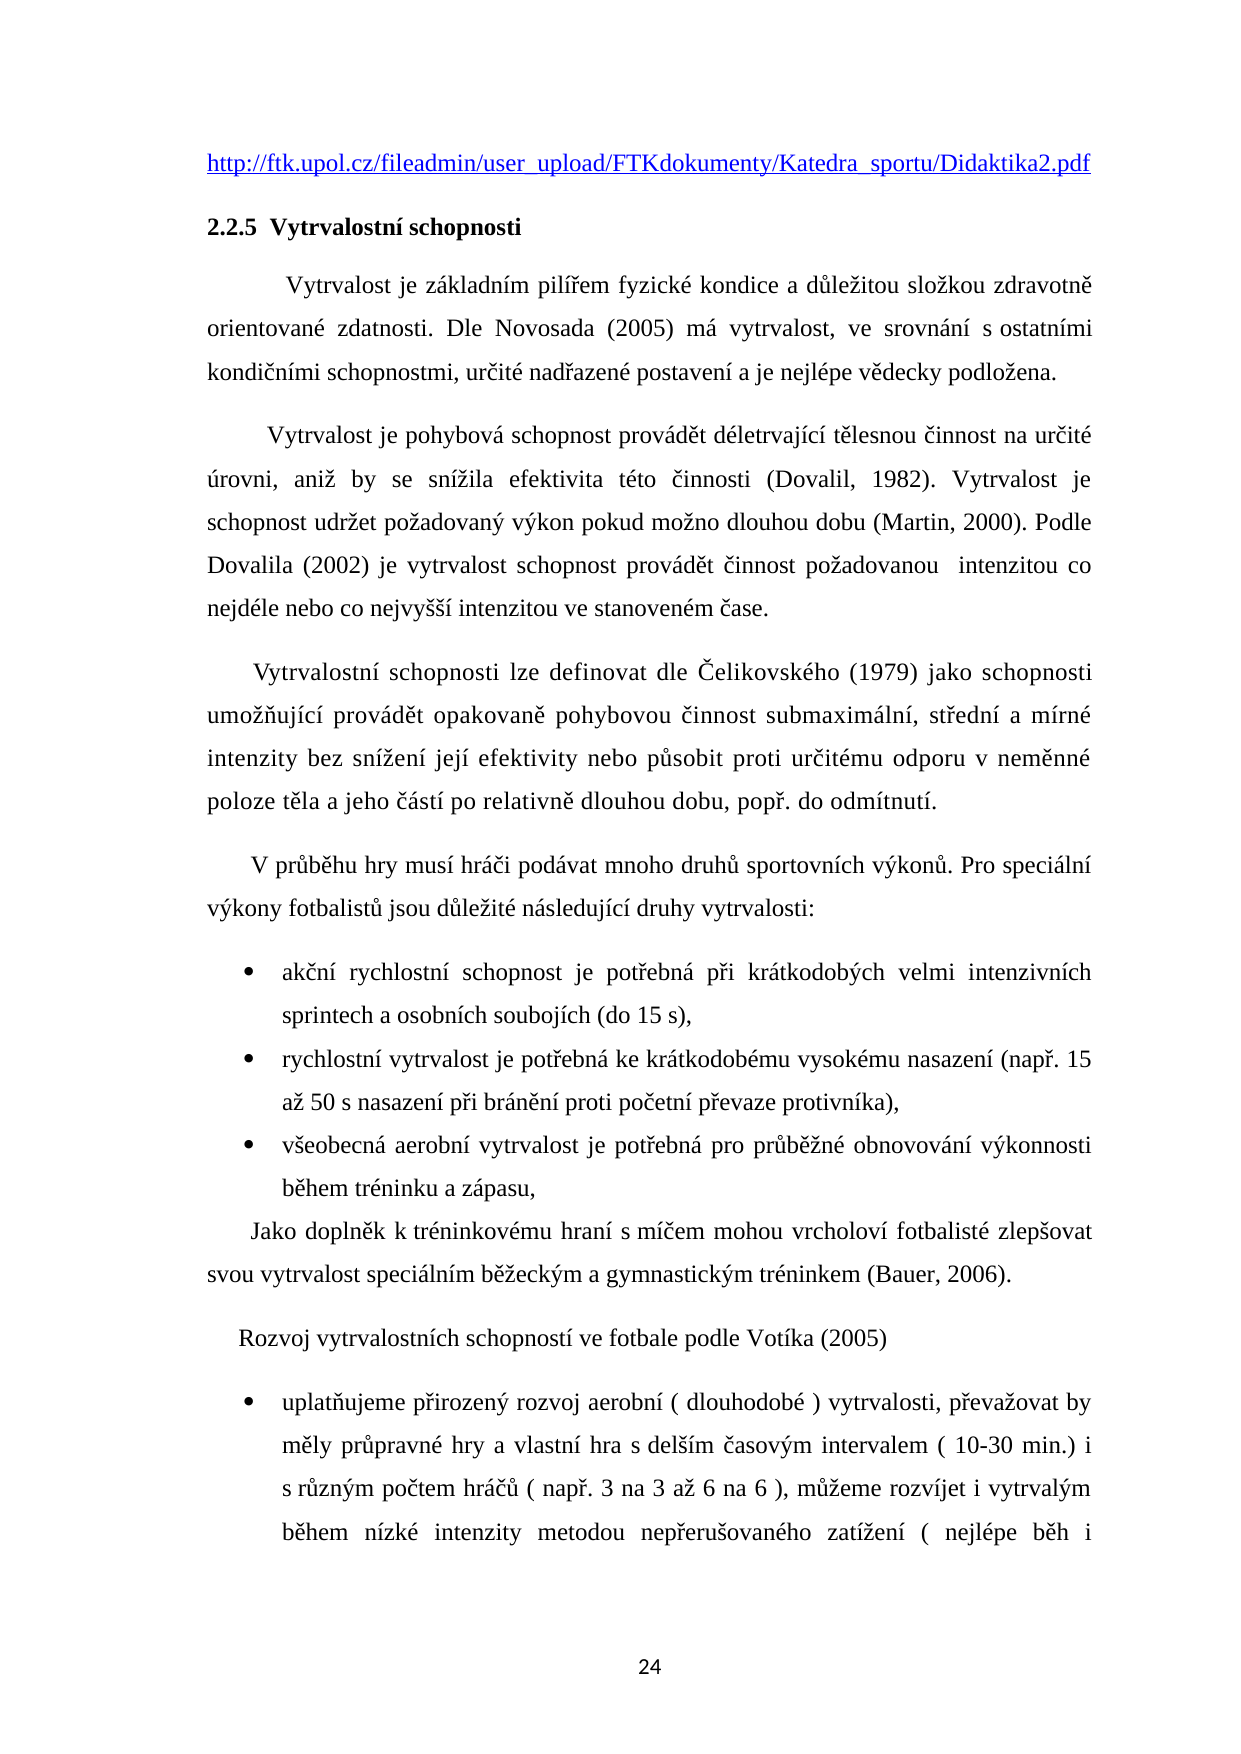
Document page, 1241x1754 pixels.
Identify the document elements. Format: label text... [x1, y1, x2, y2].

text V průběhu hry musí hráči podávat mnoho druhů sportovních výkonů. Pro speciální výkony fotbalistů jsou důležité následující druhy vytrvalosti: [207, 850, 1092, 922]
text Vytrvalost je základním pilířem fyzické kondice a důležitou složkou zdravotně orientované zdatnosti. Dle Novosada (2005) má vytrvalost, ve srovnání s ostatními kondičními schopnostmi, určité nadřazené postavení a je nejlépe vědecky podložena. [207, 270, 1092, 385]
text http://ftk.upol.cz/fileadmin/user_upload/FTKdokumenty/Katedra_sportu/Didaktika2.pdf [207, 148, 1092, 176]
list rychlostní vytrvalost je potřebná ke krátkodobému vysokému nasazení (např. 15 až 50 s nasazení při bránění proti početní převaze protivníka), [244, 1044, 1092, 1116]
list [244, 1387, 1092, 1545]
list všeobecná aerobní vytrvalost je potřebná pro průběžné obnovování výkonnosti během tréninku a zápasu, [244, 1130, 1092, 1202]
list akční rychlostní schopnost je potřebná při krátkodobých velmi intenzivních sprintech a osobních soubojích (do 15 s), [244, 957, 1092, 1029]
text Vytrvalostní schopnosti lze definovat dle Čelikovského (1979) jako schopnosti umožňující provádět opakovaně pohybovou činnost submaximální, střední a mírné intenzity bez snížení její efektivity nebo působit proti určitému odporu v neměnné poloze těla a jeho částí po relativně dlouhou dobu, popř. do odmítnutí. [207, 657, 1092, 815]
text Jako doplněk k tréninkovému hraní s míčem mohou vrcholoví fotbalisté zlepšovat svou vytrvalost speciálním běžeckým a gymnastickým tréninkem (Bauer, 2006). [207, 1216, 1092, 1288]
text 2.2.5 Vytrvalostní schopnosti [207, 212, 1092, 240]
text Rozvoj vytrvalostních schopností ve fotbale podle Votíka (2005) [207, 1323, 1092, 1352]
text Vytrvalost je pohybová schopnost provádět déletrvající tělesnou činnost na určité úrovni, aniž by se snížila efektivita této činnosti (Dovalil, 1982). Vytrvalost je schopnost udržet požadovaný výkon pokud možno dlouhou dobu (Martin, 2000). Podle Dovalila (2002) je vytrvalost schopnost provádět činnost požadovanou intenzitou co nejdéle nebo co nejvyšší intenzitou ve stanoveném čase. [207, 421, 1092, 622]
